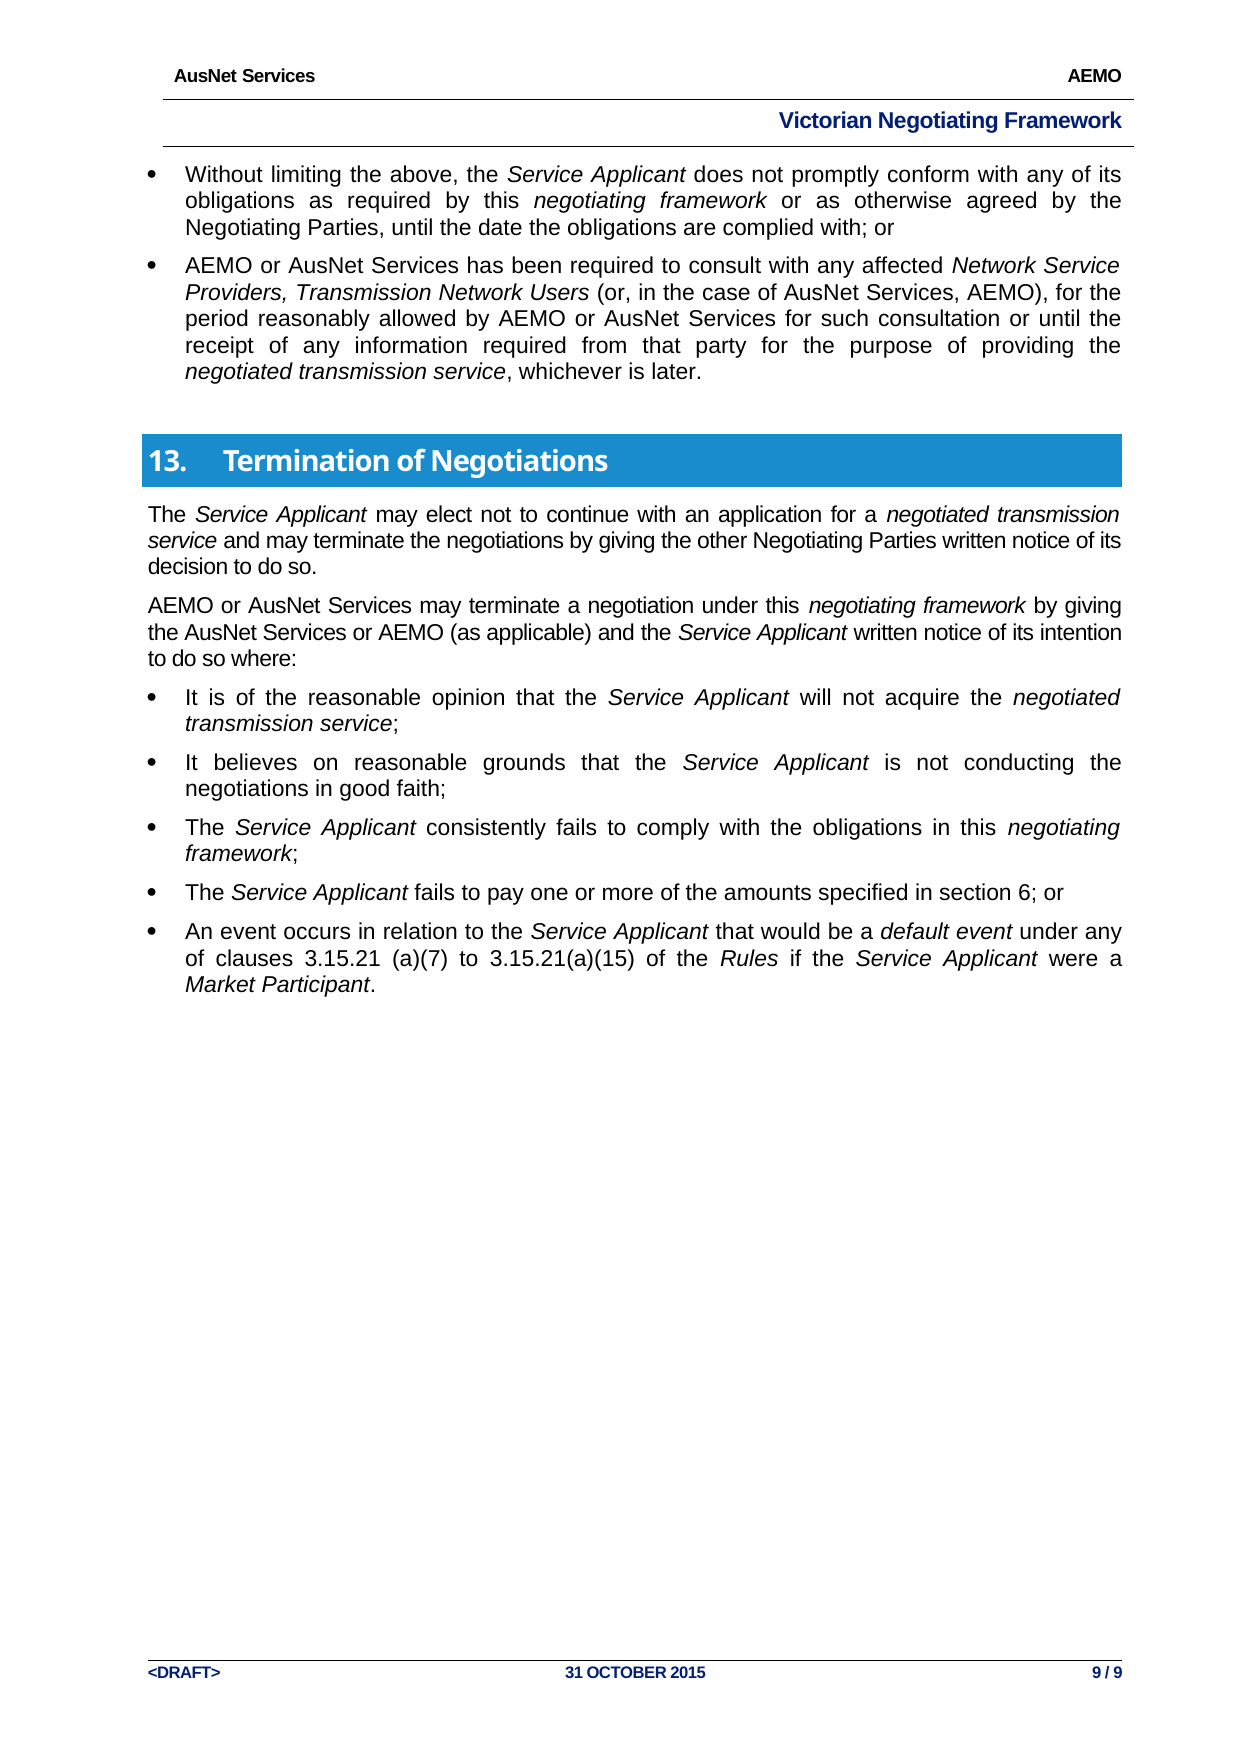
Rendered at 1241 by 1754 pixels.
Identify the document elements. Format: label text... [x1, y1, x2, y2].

text AEMO or AusNet Services has been required to consult with any affected Network Service Providers, Transmission Network Users (or, in the case of AusNet Services, AEMO), for the period reasonably allowed by AEMO or AusNet Services for such consultation or until the receipt of any information required from that party for the purpose of providing the negotiated transmission service, whichever is later. [148, 252, 1122, 384]
text An event occurs in relation to the Service Applicant that would be a default event under any of clauses 3.15.21 (a)(7) to 3.15.21(a)(15) of the Rules if the Service Applicant were a Market Participant. [148, 918, 1122, 997]
text Without limiting the above, the Service Applicant does not promptly conform with any of its obligations as required by this negotiating framework or as otherwise agreed by the Negotiating Parties, until the date the obligations are complied with; or [148, 161, 1122, 240]
text AEMO or AusNet Services may terminate a negotiation under this negotiating framework by giving the AusNet Services or AEMO (as applicable) and the Service Applicant written notice of its intention to do so where: [148, 592, 1122, 671]
text The Service Applicant may elect not to continue with an application for a negotiated transmission service and may terminate the negotiations by giving the other Negotiating Parties written notice of its decision to do so. [148, 501, 1122, 579]
text The Service Applicant consistently fails to comply with the obligations in this negotiating framework; [148, 814, 1122, 867]
text The Service Applicant fails to pay one or more of the amounts specified in section 6; or [148, 879, 1122, 906]
text It is of the reasonable opinion that the Service Applicant will not acquire the negotiated transmission service; [148, 684, 1122, 736]
subtitle Termination of Negotiations [142, 434, 1122, 487]
text It believes on reasonable grounds that the Service Applicant is not conducting the negotiations in good faith; [148, 749, 1122, 802]
